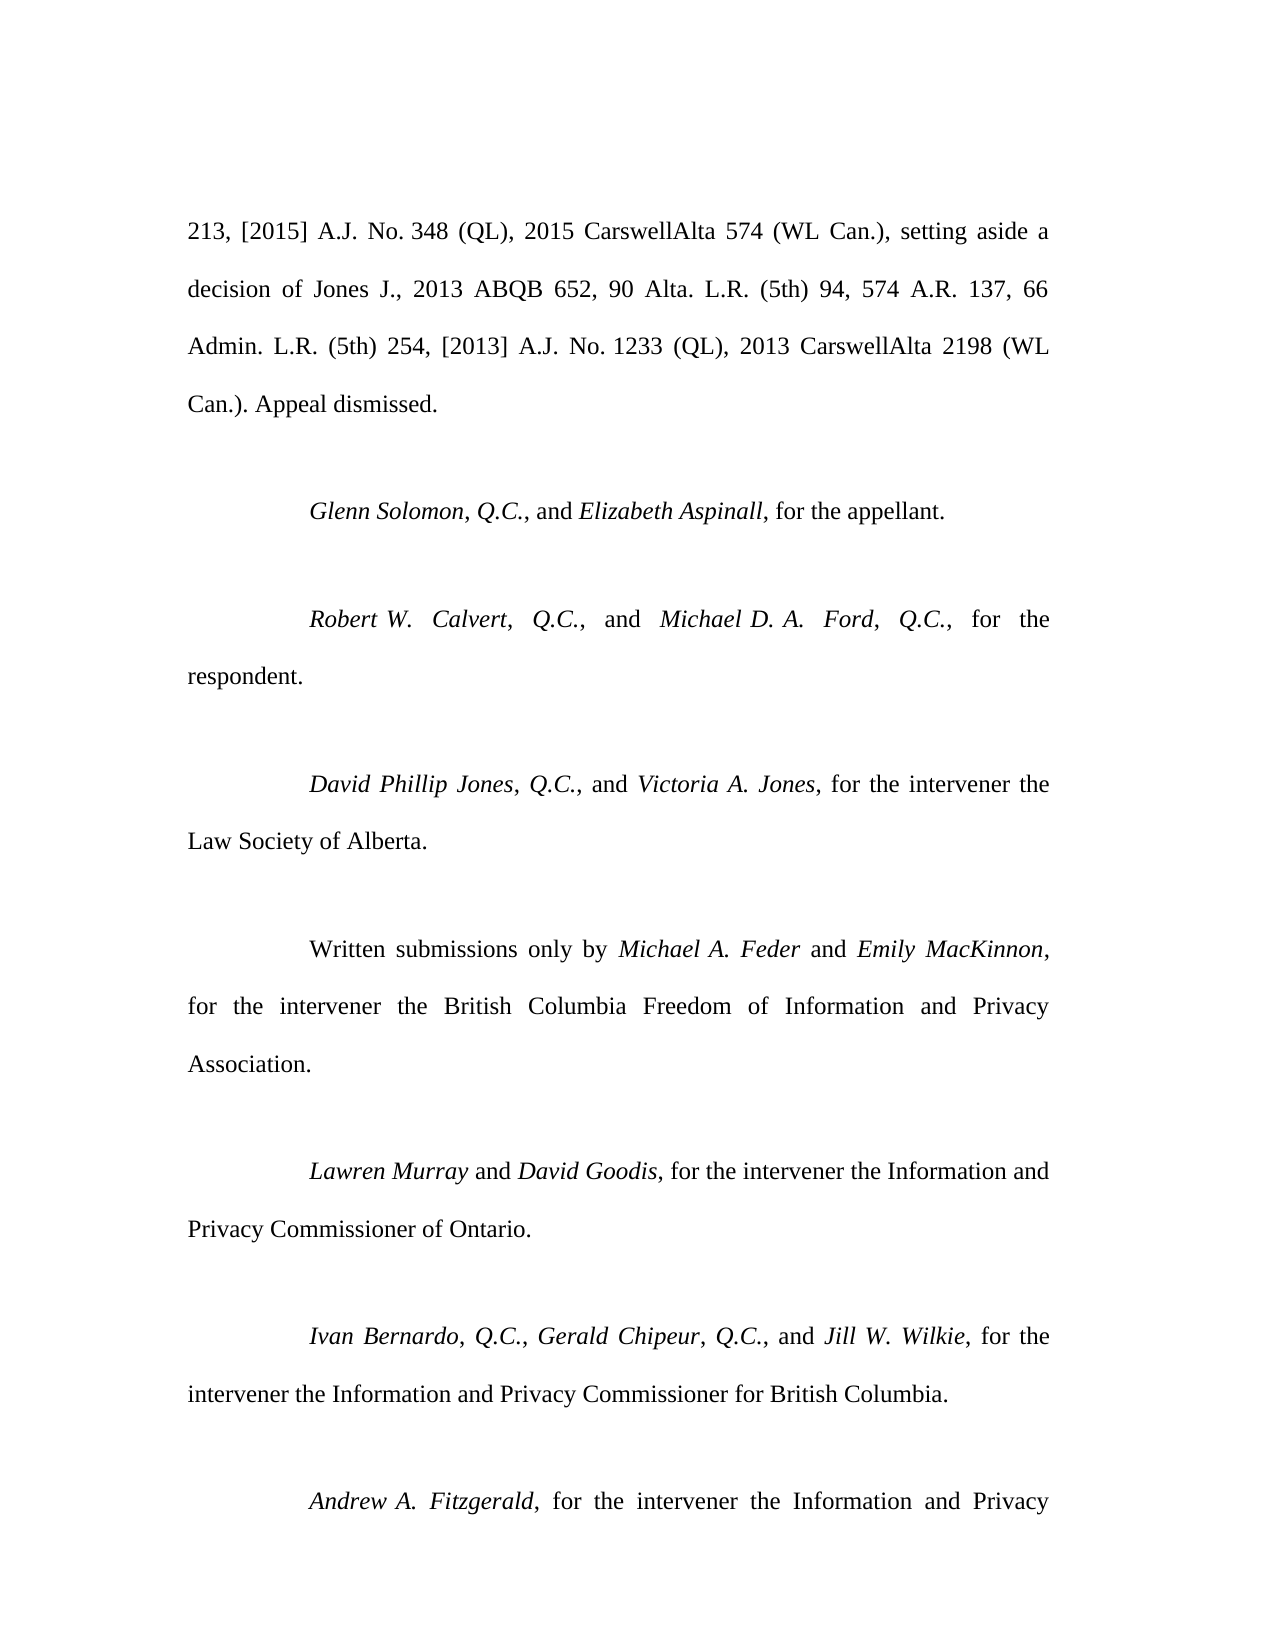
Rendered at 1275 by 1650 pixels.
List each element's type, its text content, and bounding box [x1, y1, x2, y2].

text David Phillip Jones, Q.C., and Victoria A. Jones, for the intervener the Law Society of Alberta. [187, 769, 1050, 855]
text Ivan Bernardo, Q.C., Gerald Chipeur, Q.C., and Jill W. Wilkie, for the intervener the Information and Privacy Commissioner for British Columbia. [187, 1321, 1050, 1408]
text Written submissions only by Michael A. Feder and Emily MacKinnon, for the intervener the British Columbia Freedom of Information and Privacy Association. [187, 934, 1050, 1078]
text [187, 216, 1050, 418]
text Lawren Murray and David Goodis, for the intervener the Information and Privacy Commissioner of Ontario. [187, 1156, 1050, 1243]
text Glenn Solomon, Q.C., and Elizabeth Aspinall, for the appellant. [187, 496, 1050, 525]
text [187, 1486, 1050, 1515]
text Robert W. Calvert, Q.C., and Michael D. A. Ford, Q.C., for the respondent. [187, 604, 1050, 690]
